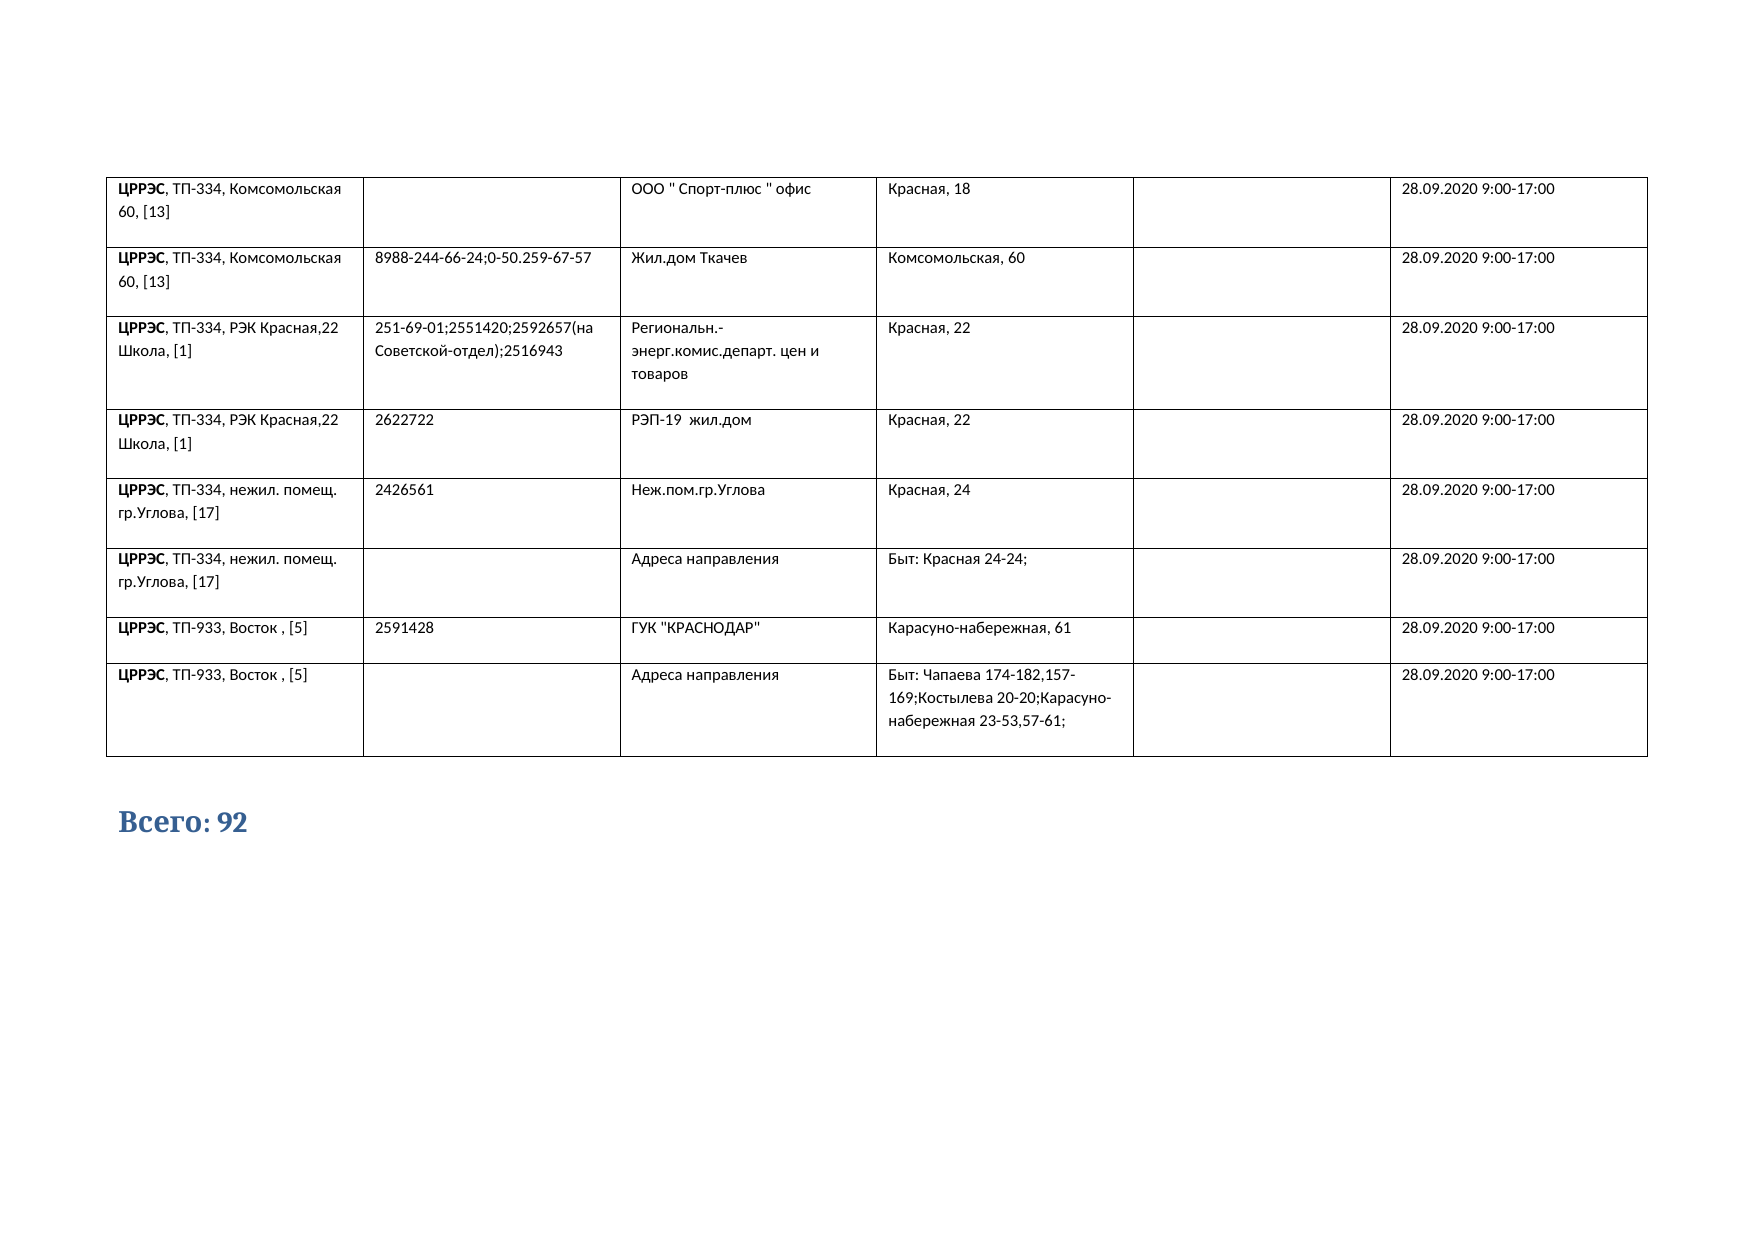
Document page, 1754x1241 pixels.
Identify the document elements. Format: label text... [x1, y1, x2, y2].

table_cell 28.09.2020 9:00-17:00 [1391, 317, 1647, 409]
table_cell 28.09.2020 9:00-17:00 [1391, 549, 1647, 617]
table_cell ЦРРЭС, ТП-334, нежил. помещ. гр.Углова, [17] [107, 479, 363, 547]
table_cell Адреса направления [621, 664, 876, 756]
table_cell [364, 549, 620, 617]
table_cell Красная, 18 [877, 178, 1133, 247]
table_cell [1134, 618, 1390, 663]
table_cell Красная, 22 [877, 410, 1133, 478]
table_cell Неж.пом.гр.Углова [621, 479, 876, 547]
subtitle Всего: 92 [118, 807, 1636, 840]
table_cell Красная, 22 [877, 317, 1133, 409]
table_cell ООО " Спорт-плюс " офис [621, 178, 876, 247]
table_cell [1134, 664, 1390, 756]
table_cell 8988-244-66-24;0-50.259-67-57 [364, 248, 620, 316]
table_cell Карасуно-набережная, 61 [877, 618, 1133, 663]
table_cell 28.09.2020 9:00-17:00 [1391, 618, 1647, 663]
table_cell ЦРРЭС, ТП-933, Восток , [5] [107, 664, 363, 756]
table_cell [1134, 248, 1390, 316]
table_cell ЦРРЭС, ТП-334, Комсомольская 60, [13] [107, 248, 363, 316]
table_cell 28.09.2020 9:00-17:00 [1391, 479, 1647, 547]
table_cell [1134, 410, 1390, 478]
table_cell ЦРРЭС, ТП-334, РЭК Красная,22 Школа, [1] [107, 410, 363, 478]
table_cell Жил.дом Ткачев [621, 248, 876, 316]
table_cell Адреса направления [621, 549, 876, 617]
table_cell [1134, 479, 1390, 547]
table_cell Быт: Чапаева 174-182,157-169;Костылева 20-20;Карасуно-набережная 23-53,57-61; [877, 664, 1133, 756]
table_cell 2426561 [364, 479, 620, 547]
table_cell 28.09.2020 9:00-17:00 [1391, 664, 1647, 756]
table_cell [1134, 317, 1390, 409]
table_cell [364, 664, 620, 756]
table_cell 2622722 [364, 410, 620, 478]
table_cell 2591428 [364, 618, 620, 663]
table_cell Красная, 24 [877, 479, 1133, 547]
table_cell 28.09.2020 9:00-17:00 [1391, 410, 1647, 478]
table_cell 251-69-01;2551420;2592657(на Советской-отдел);2516943 [364, 317, 620, 409]
table_cell ГУК "КРАСНОДАР" [621, 618, 876, 663]
table_cell ЦРРЭС, ТП-334, нежил. помещ. гр.Углова, [17] [107, 549, 363, 617]
table_cell 28.09.2020 9:00-17:00 [1391, 248, 1647, 316]
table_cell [1391, 178, 1647, 247]
table_cell Комсомольская, 60 [877, 248, 1133, 316]
table_cell Региональн.-энерг.комис.департ. цен и товаров [621, 317, 876, 409]
table_cell ЦРРЭС, ТП-334, РЭК Красная,22 Школа, [1] [107, 317, 363, 409]
table_cell [364, 178, 620, 247]
table_cell [1134, 178, 1390, 247]
table_cell ЦРРЭС, ТП-933, Восток , [5] [107, 618, 363, 663]
table_cell [1134, 549, 1390, 617]
table_cell РЭП-19 жил.дом [621, 410, 876, 478]
table_cell ЦРРЭС, ТП-334, Комсомольская 60, [13] [107, 178, 363, 247]
table_cell Быт: Красная 24-24; [877, 549, 1133, 617]
